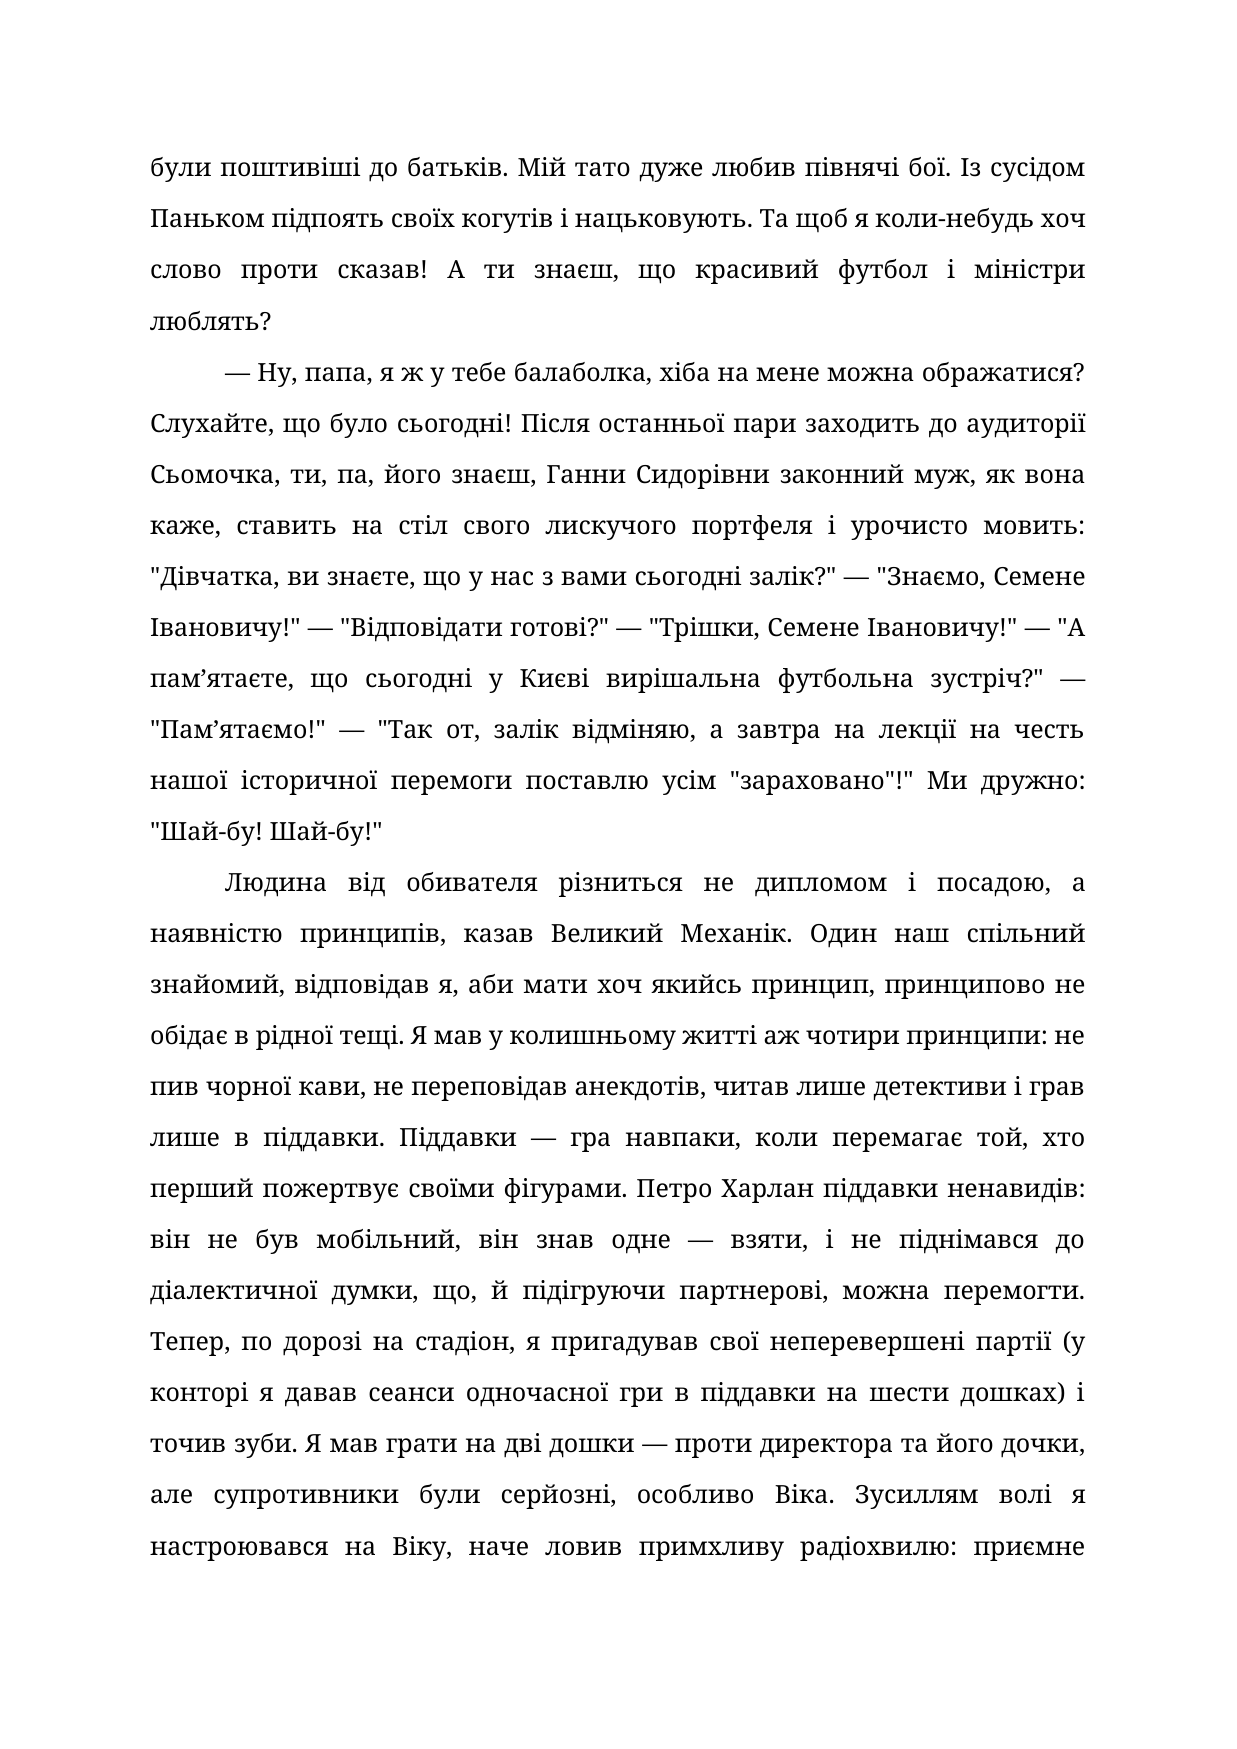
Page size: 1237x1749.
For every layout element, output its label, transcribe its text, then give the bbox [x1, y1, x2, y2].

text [150, 150, 1086, 337]
text — Ну, папа, я ж у тебе балаболка, хіба на мене можна ображатися? Слухайте, що було сьогодні! Після останньої пари заходить до аудиторії Сьомочка, ти, па, його знаєш, Ганни Сидорівни законний муж, як вона каже, ставить на стіл свого лискучого портфеля і урочисто мовить: "Дівчатка, ви знаєте, що у нас з вами сьогодні залік?" — "Знаємо, Семене Івановичу!" — "Відповідати готові?" — "Трішки, Семене Івановичу!" — "А пам’ятаєте, що сьогодні у Києві вирішальна футбольна зустріч?" — "Пам’ятаємо!" — "Так от, залік відміняю, а завтра на лекції на честь нашої історичної перемоги поставлю усім "зараховано"!" Ми дружно: "Шай-бу! Шай-бу!" [150, 354, 1086, 848]
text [150, 864, 1086, 1562]
